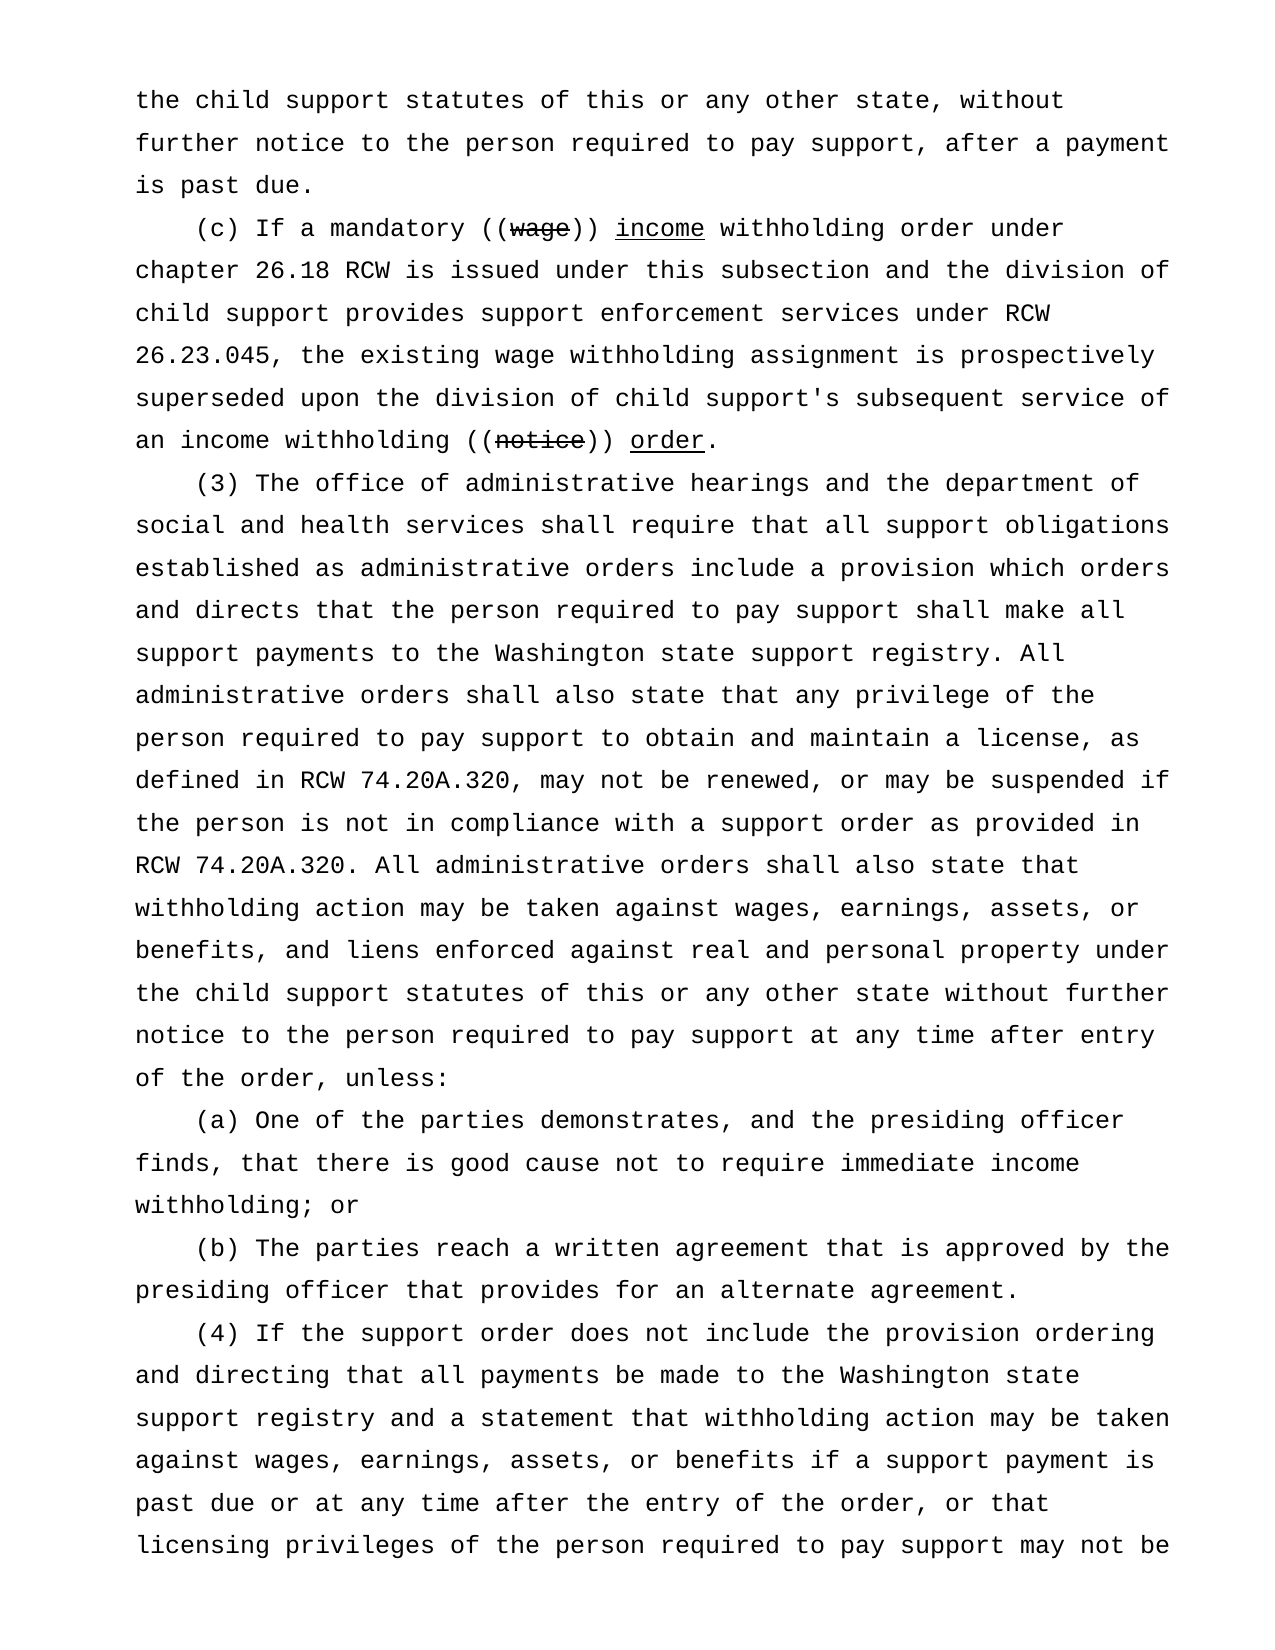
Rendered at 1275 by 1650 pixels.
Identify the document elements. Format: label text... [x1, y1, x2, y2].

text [135, 75, 1170, 202]
text (b) The parties reach a written agreement that is approved by the presiding officer that provides for an alternate agreement. [135, 1222, 1170, 1307]
text (c) If a mandatory ((wage)) income withholding order under chapter 26.18 RCW is issued under this subsection and the division of child support provides support enforcement services under RCW 26.23.045, the existing wage withholding assignment is prospectively superseded upon the division of child support's subsequent service of an income withholding ((notice)) order. [135, 202, 1170, 457]
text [135, 1307, 1170, 1562]
text (3) The office of administrative hearings and the department of social and health services shall require that all support obligations established as administrative orders include a provision which orders and directs that the person required to pay support shall make all support payments to the Washington state support registry. All administrative orders shall also state that any privilege of the person required to pay support to obtain and maintain a license, as defined in RCW 74.20A.320, may not be renewed, or may be suspended if the person is not in compliance with a support order as provided in RCW 74.20A.320. All administrative orders shall also state that withholding action may be taken against wages, earnings, assets, or benefits, and liens enforced against real and personal property under the child support statutes of this or any other state without further notice to the person required to pay support at any time after entry of the order, unless: [135, 457, 1170, 1095]
text (a) One of the parties demonstrates, and the presiding officer finds, that there is good cause not to require immediate income withholding; or [135, 1095, 1170, 1222]
